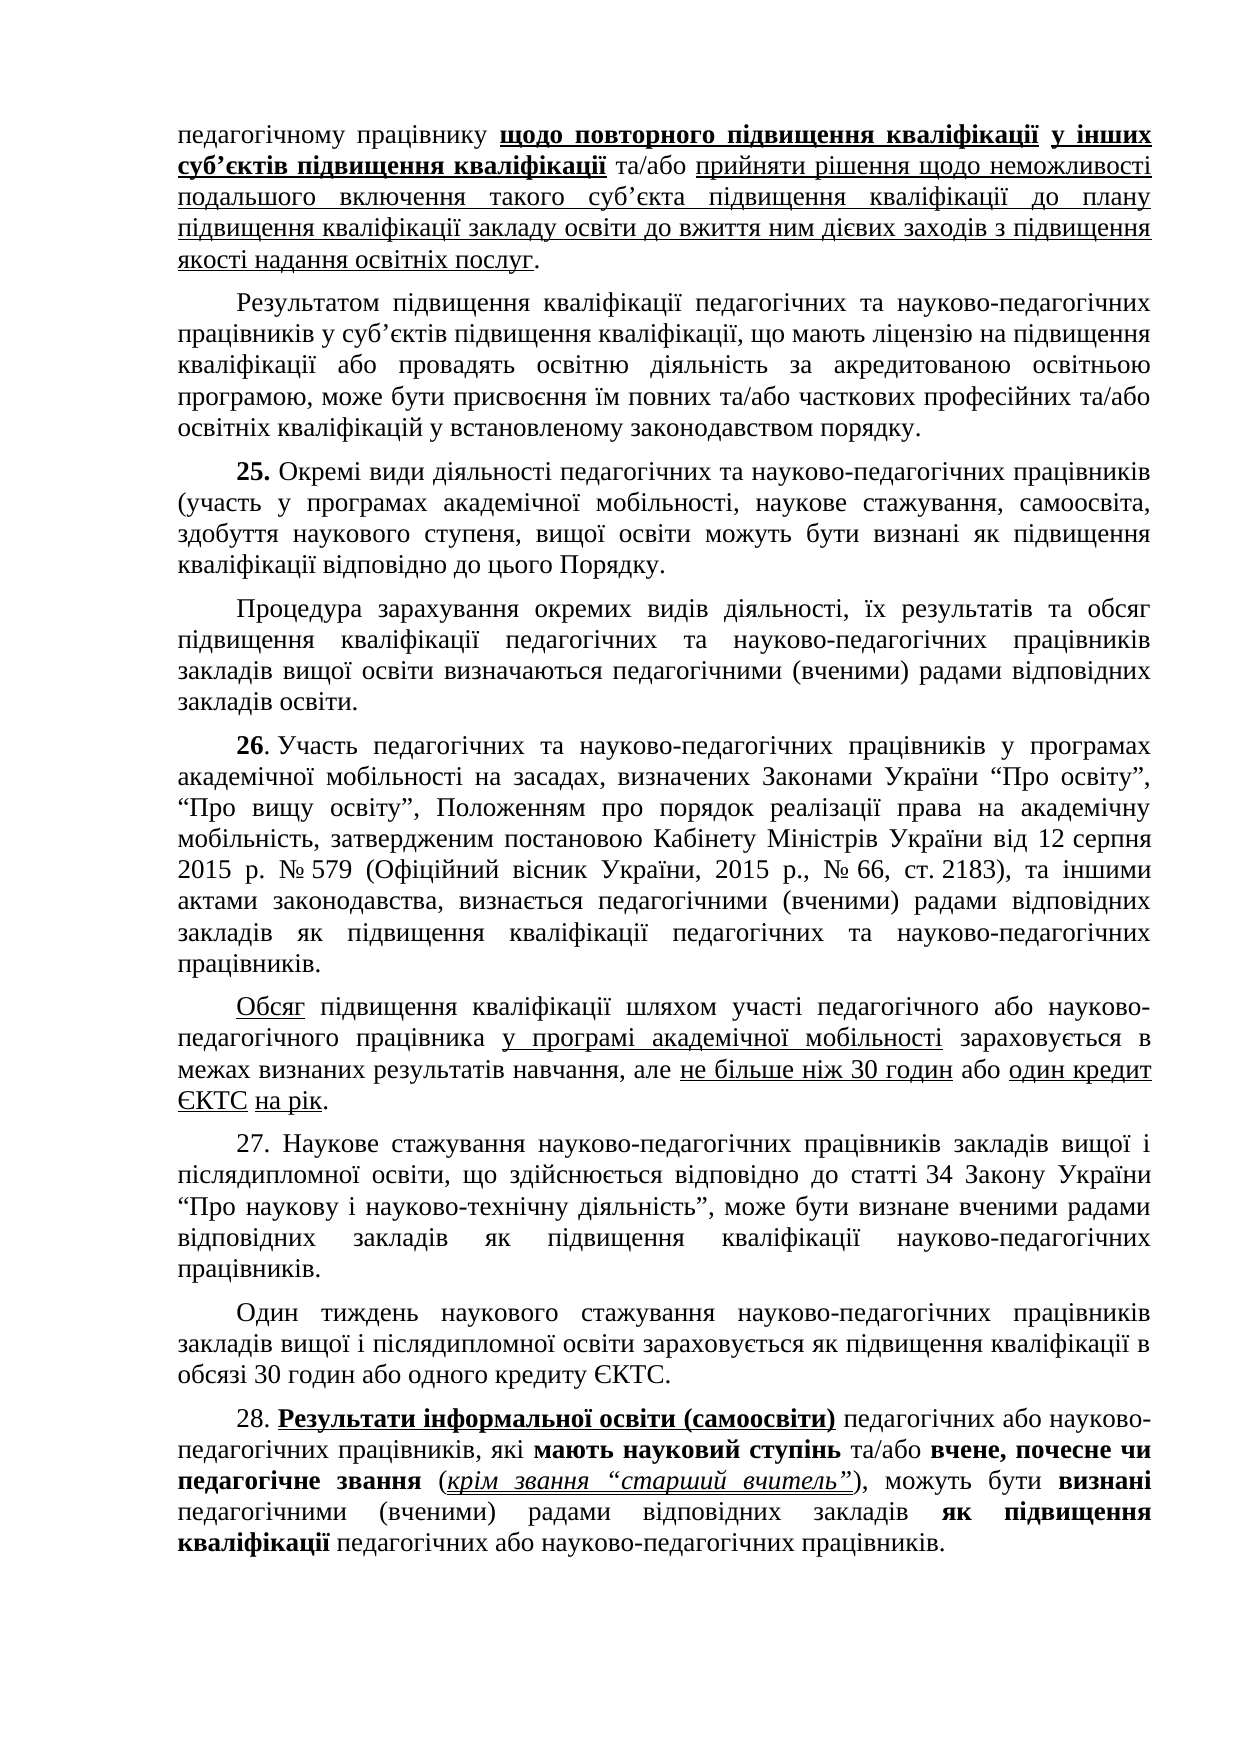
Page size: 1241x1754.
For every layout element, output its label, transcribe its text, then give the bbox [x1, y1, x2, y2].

text 25. Окремі види діяльності педагогічних та науково-педагогічних працівників (участь у програмах академічної мобільності, наукове стажування, самоосвіта, здобуття наукового ступеня, вищої освіти можуть бути визнані як підвищення кваліфікації відповідно до цього Порядку. [177, 454, 1152, 579]
text 28. Результати інформальної освіти (самоосвіти) педагогічних або науково-педагогічних працівників, які мають науковий ступінь та/або вчене, почесне чи педагогічне звання (крім звання “старший вчитель”), можуть бути визнані педагогічними (вченими) радами відповідних закладів як підвищення кваліфікації педагогічних або науково-педагогічних працівників. [177, 1402, 1152, 1557]
text Один тиждень наукового стажування науково-педагогічних працівників закладів вищої і післядипломної освіти зараховується як підвищення кваліфікації в обсязі 30 годин або одного кредиту ЄКТС. [177, 1296, 1152, 1389]
text Обсяг підвищення кваліфікації шляхом участі педагогічного або науково-педагогічного працівника у програмі академічної мобільності зараховується в межах визнаних результатів навчання, але не більше ніж 30 годин або один кредит ЄКТС на рік. [177, 990, 1152, 1115]
text Результатом підвищення кваліфікації педагогічних та науково-педагогічних працівників у суб’єктів підвищення кваліфікації, що мають ліцензію на підвищення кваліфікації або провадять освітню діяльність за акредитованою освітньою програмою, може бути присвоєння їм повних та/або часткових професійних та/або освітніх кваліфікацій у встановленому законодавством порядку. [177, 286, 1152, 442]
text 27. Наукове стажування науково-педагогічних працівників закладів вищої і післядипломної освіти, що здійснюється відповідно до статті 34 Закону України “Про наукову і науково-технічну діяльність”, може бути визнане вченими радами відповідних закладів як підвищення кваліфікації науково-педагогічних працівників. [177, 1127, 1152, 1283]
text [177, 118, 1152, 239]
text Процедура зарахування окремих видів діяльності, їх результатів та обсяг підвищення кваліфікації педагогічних та науково-педагогічних працівників закладів вищої освіти визначаються педагогічними (вченими) радами відповідних закладів освіти. [177, 592, 1152, 716]
text 26. Участь педагогічних та науково-педагогічних працівників у програмах академічної мобільності на засадах, визначених Законами України “Про освіту”, “Про вищу освіту”, Положенням про порядок реалізації права на академічну мобільність, затвердженим постановою Кабінету Міністрів України від 12 серпня 2015 р. № 579 (Офіційний вісник України, 2015 р., № 66, ст. 2183), та іншими актами законодавства, визнається педагогічними (вченими) радами відповідних закладів як підвищення кваліфікації педагогічних та науково-педагогічних працівників. [177, 729, 1152, 978]
